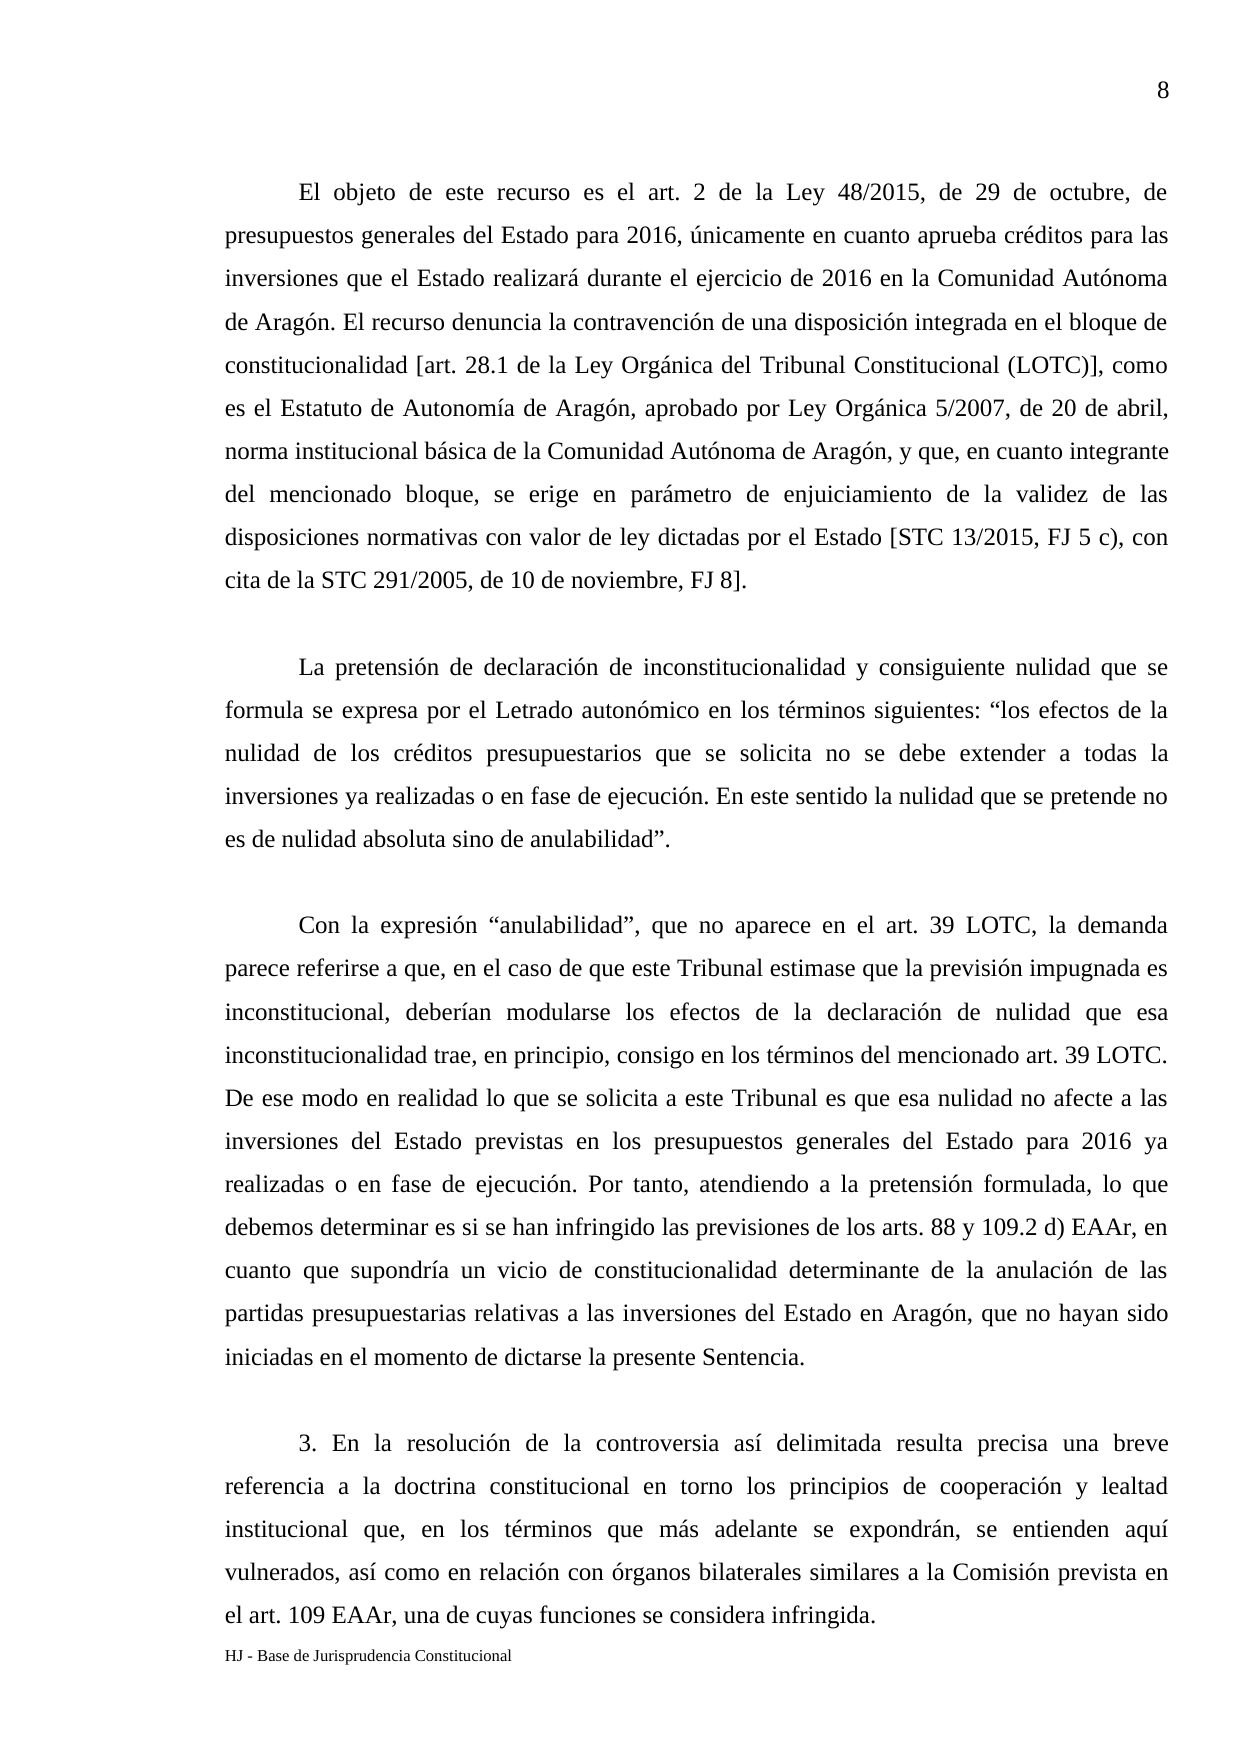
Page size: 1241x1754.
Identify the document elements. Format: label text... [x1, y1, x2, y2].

text El objeto de este recurso es el art. 2 de la Ley 48/2015, de 29 de octubre, de presupuestos generales del Estado para 2016, únicamente en cuanto aprueba créditos para las inversiones que el Estado realizará durante el ejercicio de 2016 en la Comunidad Autónoma de Aragón. El recurso denuncia la contravención de una disposición integrada en el bloque de constitucionalidad [art. 28.1 de la Ley Orgánica del Tribunal Constitucional (LOTC)], como es el Estatuto de Autonomía de Aragón, aprobado por Ley Orgánica 5/2007, de 20 de abril, norma institucional básica de la Comunidad Autónoma de Aragón, y que, en cuanto integrante del mencionado bloque, se erige en parámetro de enjuiciamiento de la validez de las disposiciones normativas con valor de ley dictadas por el Estado [STC 13/2015, FJ 5 c), con cita de la STC 291/2005, de 10 de noviembre, FJ 8]. [224, 177, 1169, 594]
text 3. En la resolución de la controversia así delimitada resulta precisa una breve referencia a la doctrina constitucional en torno los principios de cooperación y lealtad institucional que, en los términos que más adelante se expondrán, se entienden aquí vulnerados, así como en relación con órganos bilaterales similares a la Comisión prevista en el art. 109 EAAr, una de cuyas funciones se considera infringida. [224, 1428, 1169, 1629]
text La pretensión de declaración de inconstitucionalidad y consiguiente nulidad que se formula se expresa por el Letrado autonómico en los términos siguientes: “los efectos de la nulidad de los créditos presupuestarios que se solicita no se debe extender a todas la inversiones ya realizadas o en fase de ejecución. En este sentido la nulidad que se pretende no es de nulidad absoluta sino de anulabilidad”. [224, 652, 1169, 853]
text Con la expresión “anulabilidad”, que no aparece en el art. 39 LOTC, la demanda parece referirse a que, en el caso de que este Tribunal estimase que la previsión impugnada es inconstitucional, deberían modularse los efectos de la declaración de nulidad que esa inconstitucionalidad trae, en principio, consigo en los términos del mencionado art. 39 LOTC. De ese modo en realidad lo que se solicita a este Tribunal es que esa nulidad no afecte a las inversiones del Estado previstas en los presupuestos generales del Estado para 2016 ya realizadas o en fase de ejecución. Por tanto, atendiendo a la pretensión formulada, lo que debemos determinar es si se han infringido las previsiones de los arts. 88 y 109.2 d) EAAr, en cuanto que supondría un vicio de constitucionalidad determinante de la anulación de las partidas presupuestarias relativas a las inversiones del Estado en Aragón, que no hayan sido iniciadas en el momento de dictarse la presente Sentencia. [224, 910, 1169, 1370]
